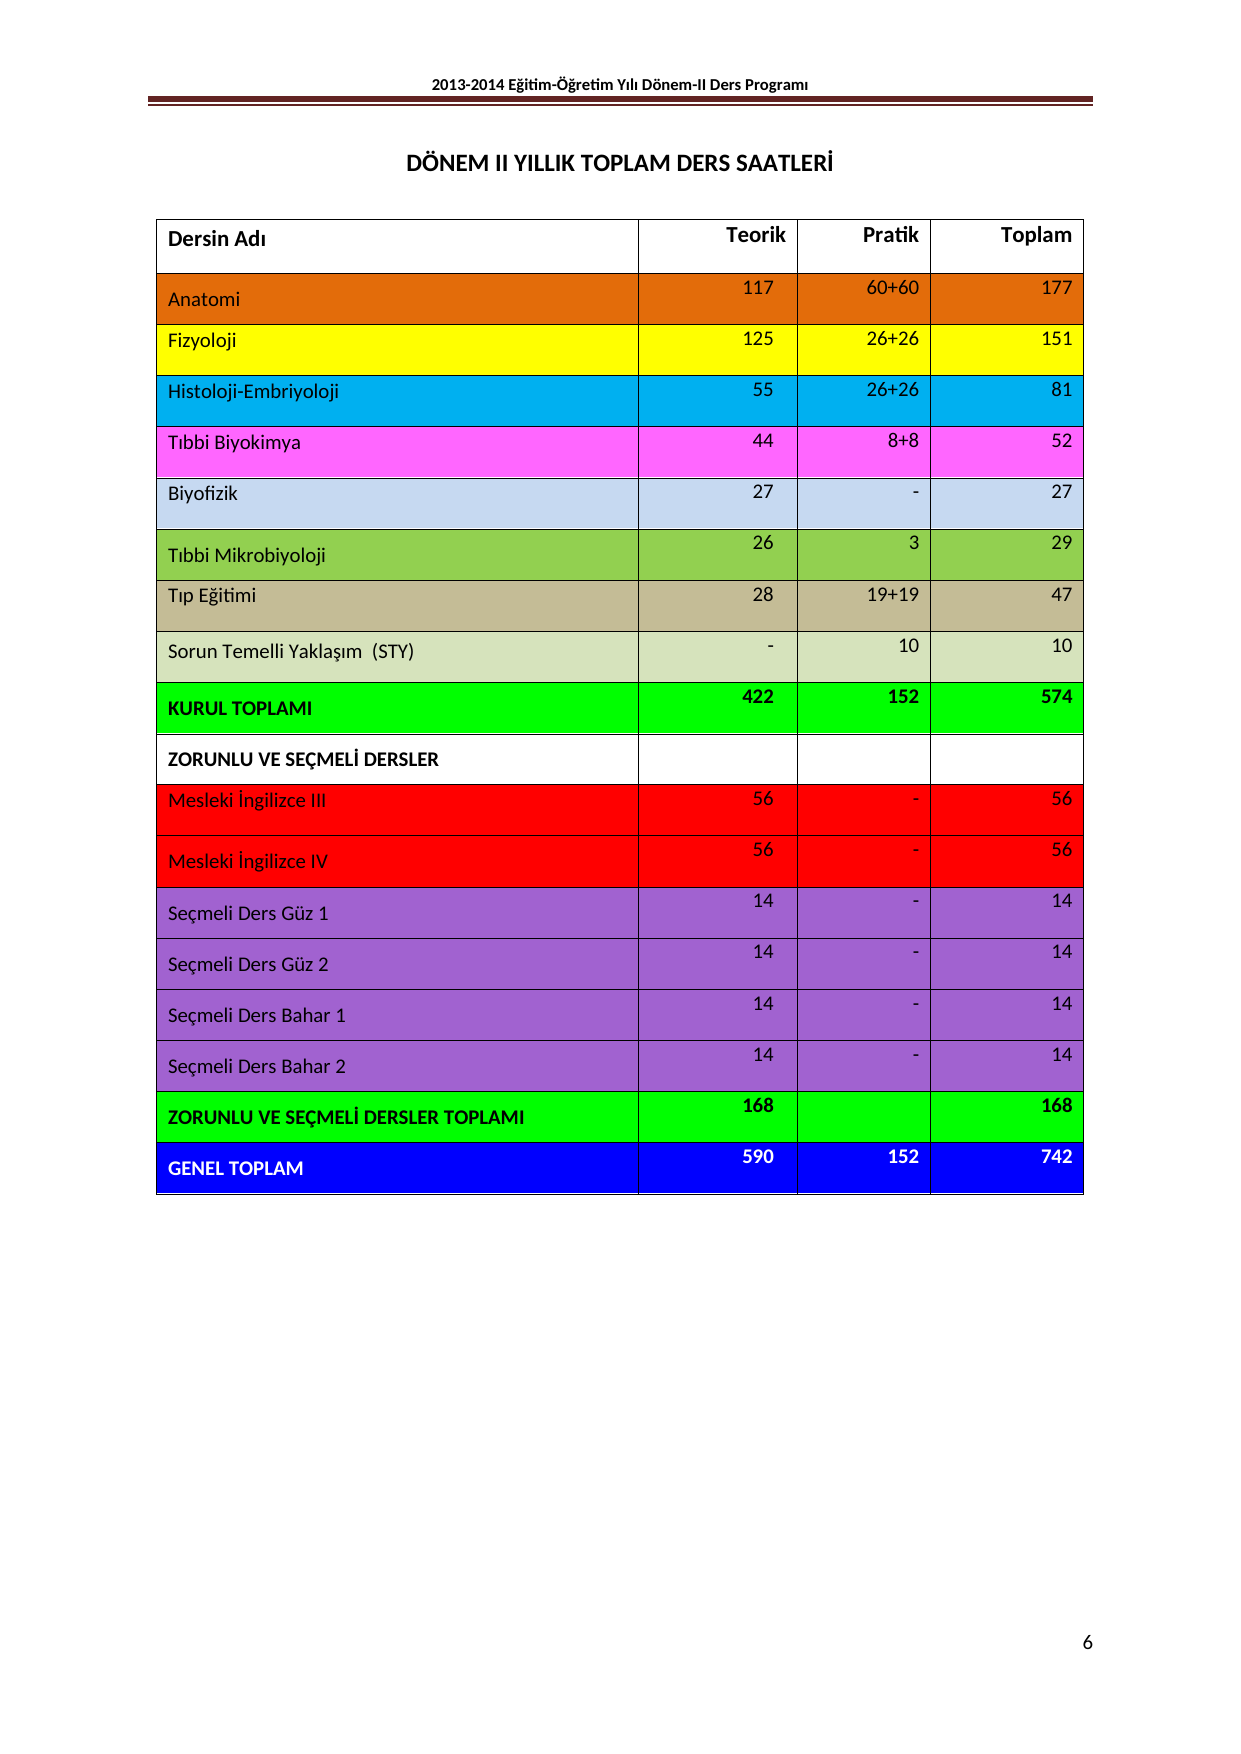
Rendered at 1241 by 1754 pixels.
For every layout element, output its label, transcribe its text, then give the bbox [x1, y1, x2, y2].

table_cell ZORUNLU VE SEÇMELİ DERSLER TOPLAMI [157, 1092, 638, 1142]
table_cell Tıbbi Mikrobiyoloji [157, 530, 638, 580]
table_cell Seçmeli Ders Bahar 1 [157, 990, 638, 1040]
table_cell 29 [931, 530, 1083, 580]
table_cell 151 [931, 325, 1083, 375]
table_cell - [798, 990, 930, 1040]
table_cell 152 [798, 683, 930, 733]
table_cell - [798, 785, 930, 835]
table_cell 574 [931, 683, 1083, 733]
table_cell Fizyoloji [157, 325, 638, 375]
table_cell 60+60 [798, 274, 930, 324]
table_cell 55 [639, 376, 797, 426]
table_cell Histoloji-Embriyoloji [157, 376, 638, 426]
table_header Teorik [639, 220, 797, 273]
table_cell - [798, 888, 930, 938]
table_header Dersin Adı [157, 220, 638, 273]
table_cell 56 [639, 785, 797, 835]
table_cell 56 [931, 785, 1083, 835]
table_cell 3 [798, 530, 930, 580]
table_cell 56 [639, 836, 797, 887]
table_cell - [798, 479, 930, 528]
table_cell [931, 735, 1083, 784]
table_cell 14 [931, 990, 1083, 1040]
table_cell 27 [639, 479, 797, 528]
table_cell Mesleki İngilizce IV [157, 836, 638, 887]
table_cell - [639, 632, 797, 682]
table_cell 168 [639, 1092, 797, 1142]
table_cell ZORUNLU VE SEÇMELİ DERSLER [157, 735, 638, 784]
table_cell Seçmeli Ders Güz 2 [157, 939, 638, 989]
table_cell 742 [931, 1143, 1083, 1193]
table_cell Biyofizik [157, 479, 638, 528]
table_cell 26+26 [798, 376, 930, 426]
table_cell 47 [931, 581, 1083, 631]
table_cell - [798, 836, 930, 887]
table_cell 125 [639, 325, 797, 375]
table_cell - [798, 1041, 930, 1091]
table_cell 28 [639, 581, 797, 631]
table_cell 81 [931, 376, 1083, 426]
table_cell 14 [931, 888, 1083, 938]
table_cell Tıp Eğitimi [157, 581, 638, 631]
table_cell Sorun Temelli Yaklaşım (STY) [157, 632, 638, 682]
table_cell GENEL TOPLAM [157, 1143, 638, 1193]
table_cell 27 [931, 479, 1083, 528]
table_cell 152 [798, 1143, 930, 1193]
table_cell Seçmeli Ders Bahar 2 [157, 1041, 638, 1091]
table_cell [798, 735, 930, 784]
table_cell 10 [931, 632, 1083, 682]
table_header Pratik [798, 220, 930, 273]
text DÖNEM II YILLIK TOPLAM DERS SAATLERİ [148, 148, 1093, 178]
table_cell 14 [639, 1041, 797, 1091]
table_cell 10 [798, 632, 930, 682]
table_cell 422 [639, 683, 797, 733]
table_cell 26+26 [798, 325, 930, 375]
table_cell 56 [931, 836, 1083, 887]
table_cell 590 [639, 1143, 797, 1193]
table_cell 14 [639, 990, 797, 1040]
table_cell KURUL TOPLAMI [157, 683, 638, 733]
table_cell [639, 735, 797, 784]
table_cell 168 [931, 1092, 1083, 1142]
table_cell 14 [931, 939, 1083, 989]
table_header Toplam [931, 220, 1083, 273]
table_cell 177 [931, 274, 1083, 324]
table_cell Tıbbi Biyokimya [157, 427, 638, 477]
table_cell 8+8 [798, 427, 930, 477]
table_cell 19+19 [798, 581, 930, 631]
table_cell 44 [639, 427, 797, 477]
table_cell 14 [639, 888, 797, 938]
table_cell 14 [931, 1041, 1083, 1091]
table_cell 52 [931, 427, 1083, 477]
table_cell [798, 1092, 930, 1142]
table_cell - [798, 939, 930, 989]
table_cell 117 [639, 274, 797, 324]
table_cell Mesleki İngilizce III [157, 785, 638, 835]
table_cell 14 [639, 939, 797, 989]
table_cell Seçmeli Ders Güz 1 [157, 888, 638, 938]
table_cell 26 [639, 530, 797, 580]
table_cell Anatomi [157, 274, 638, 324]
